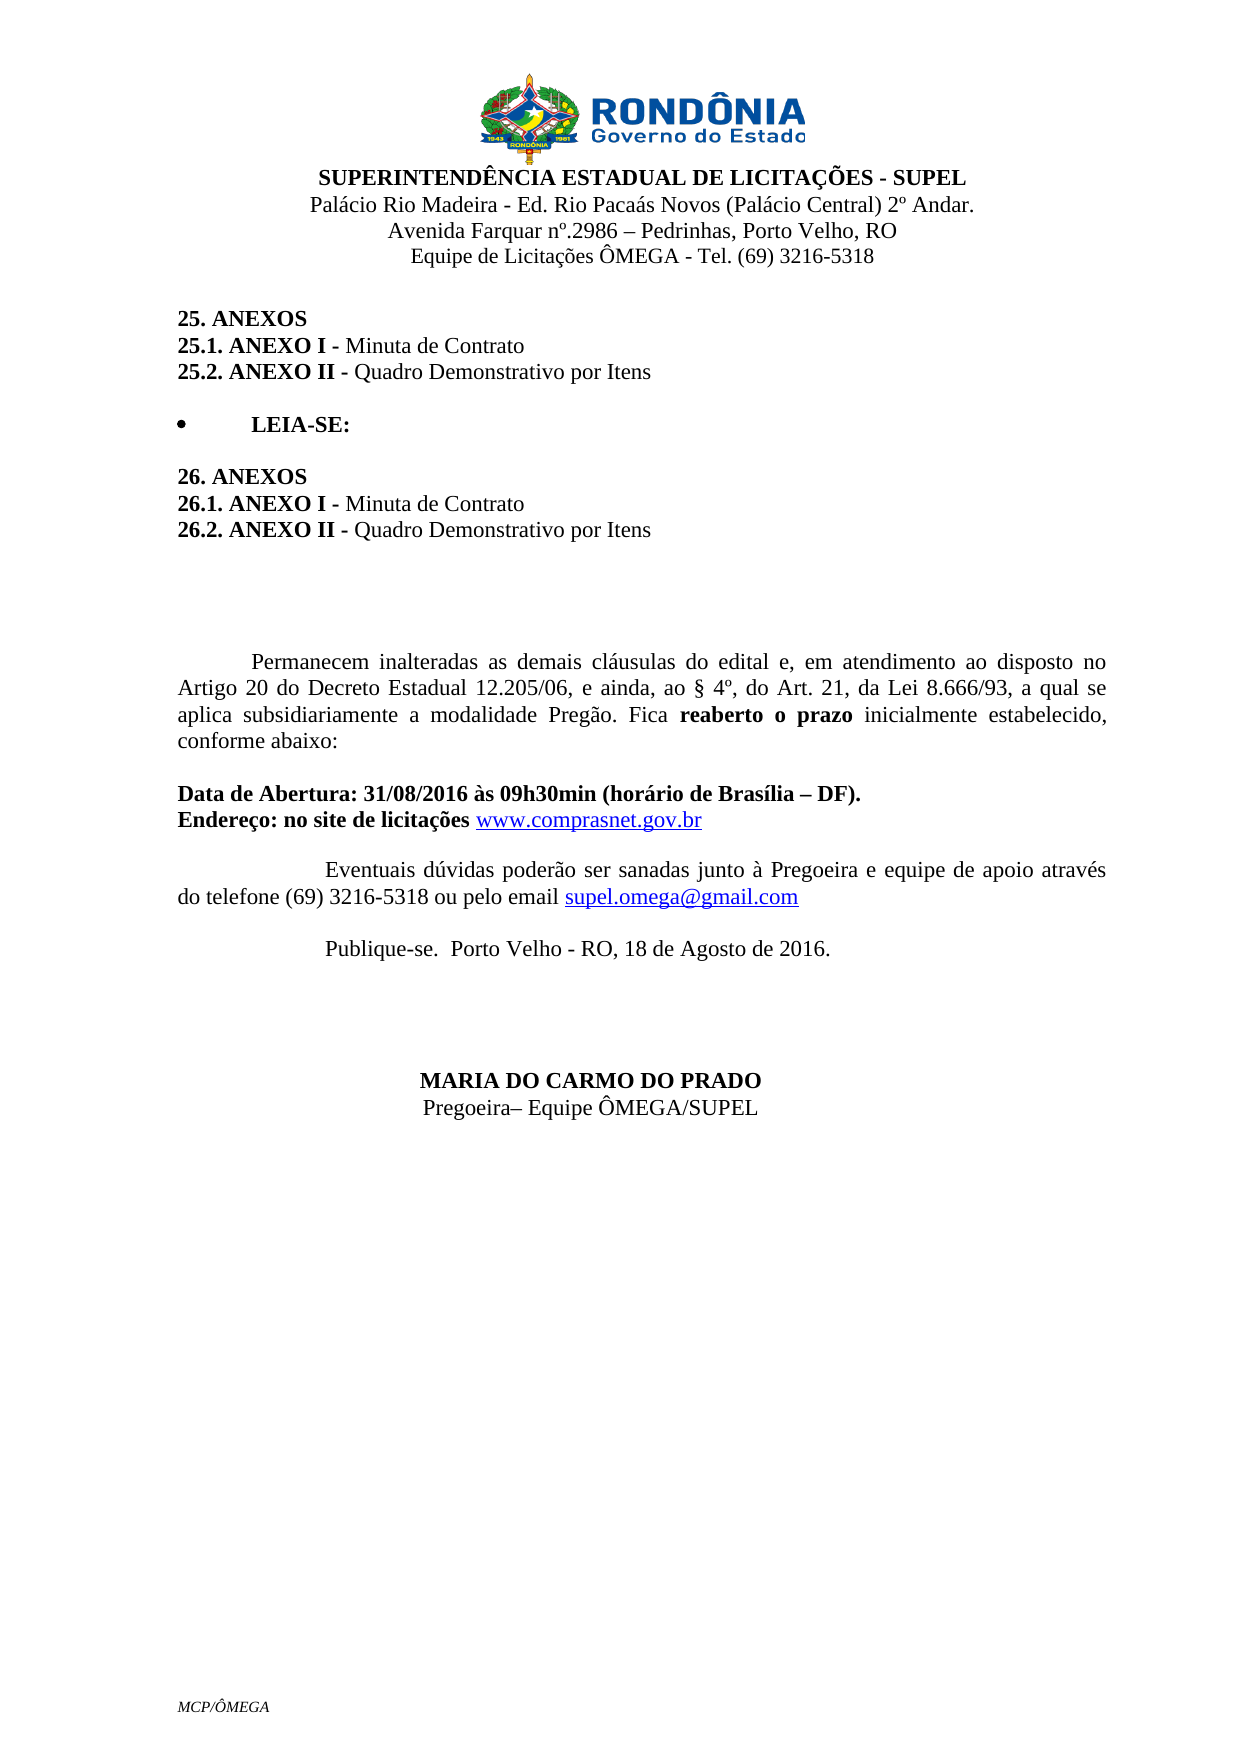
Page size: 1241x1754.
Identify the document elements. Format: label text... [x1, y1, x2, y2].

list 26. ANEXOS [177, 463, 1107, 490]
text 26.2. ANEXO II - Quadro Demonstrativo por Itens [177, 516, 1107, 542]
picture [479, 73, 805, 165]
text 26.1. ANEXO I - Minuta de Contrato [177, 490, 1107, 516]
text Endereço: no site de licitações www.comprasnet.gov.br [177, 806, 1107, 832]
text 25.1. ANEXO I - Minuta de Contrato [177, 332, 1107, 358]
text Data de Abertura: 31/08/2016 às 09h30min (horário de Brasília – DF). [177, 780, 1107, 806]
text 25.2. ANEXO II - Quadro Demonstrativo por Itens [177, 358, 1107, 384]
text Publique-se. Porto Velho - RO, 18 de Agosto de 2016. [177, 936, 1107, 962]
text Eventuais dúvidas poderão ser sanadas junto à Pregoeira e equipe de apoio através do telefone (69) 3216-5318 ou pelo email supel.omega@gmail.com [177, 856, 1107, 909]
text Pregoeira– Equipe ÔMEGA/SUPEL [74, 1094, 1107, 1120]
list LEIA-SE: [177, 411, 1107, 437]
text MARIA DO CARMO DO PRADO [74, 1067, 1107, 1094]
text Permanecem inalteradas as demais cláusulas do edital e, em atendimento ao disposto no Artigo 20 do Decreto Estadual 12.205/06, e ainda, ao § 4º, do Art. 21, da Lei 8.666/93, a qual se aplica subsidiariamente a modalidade Pregão. Fica reaberto o prazo inicialmente estabelecido, conforme abaixo: [177, 648, 1107, 753]
list 25. ANEXOS [177, 305, 1107, 332]
